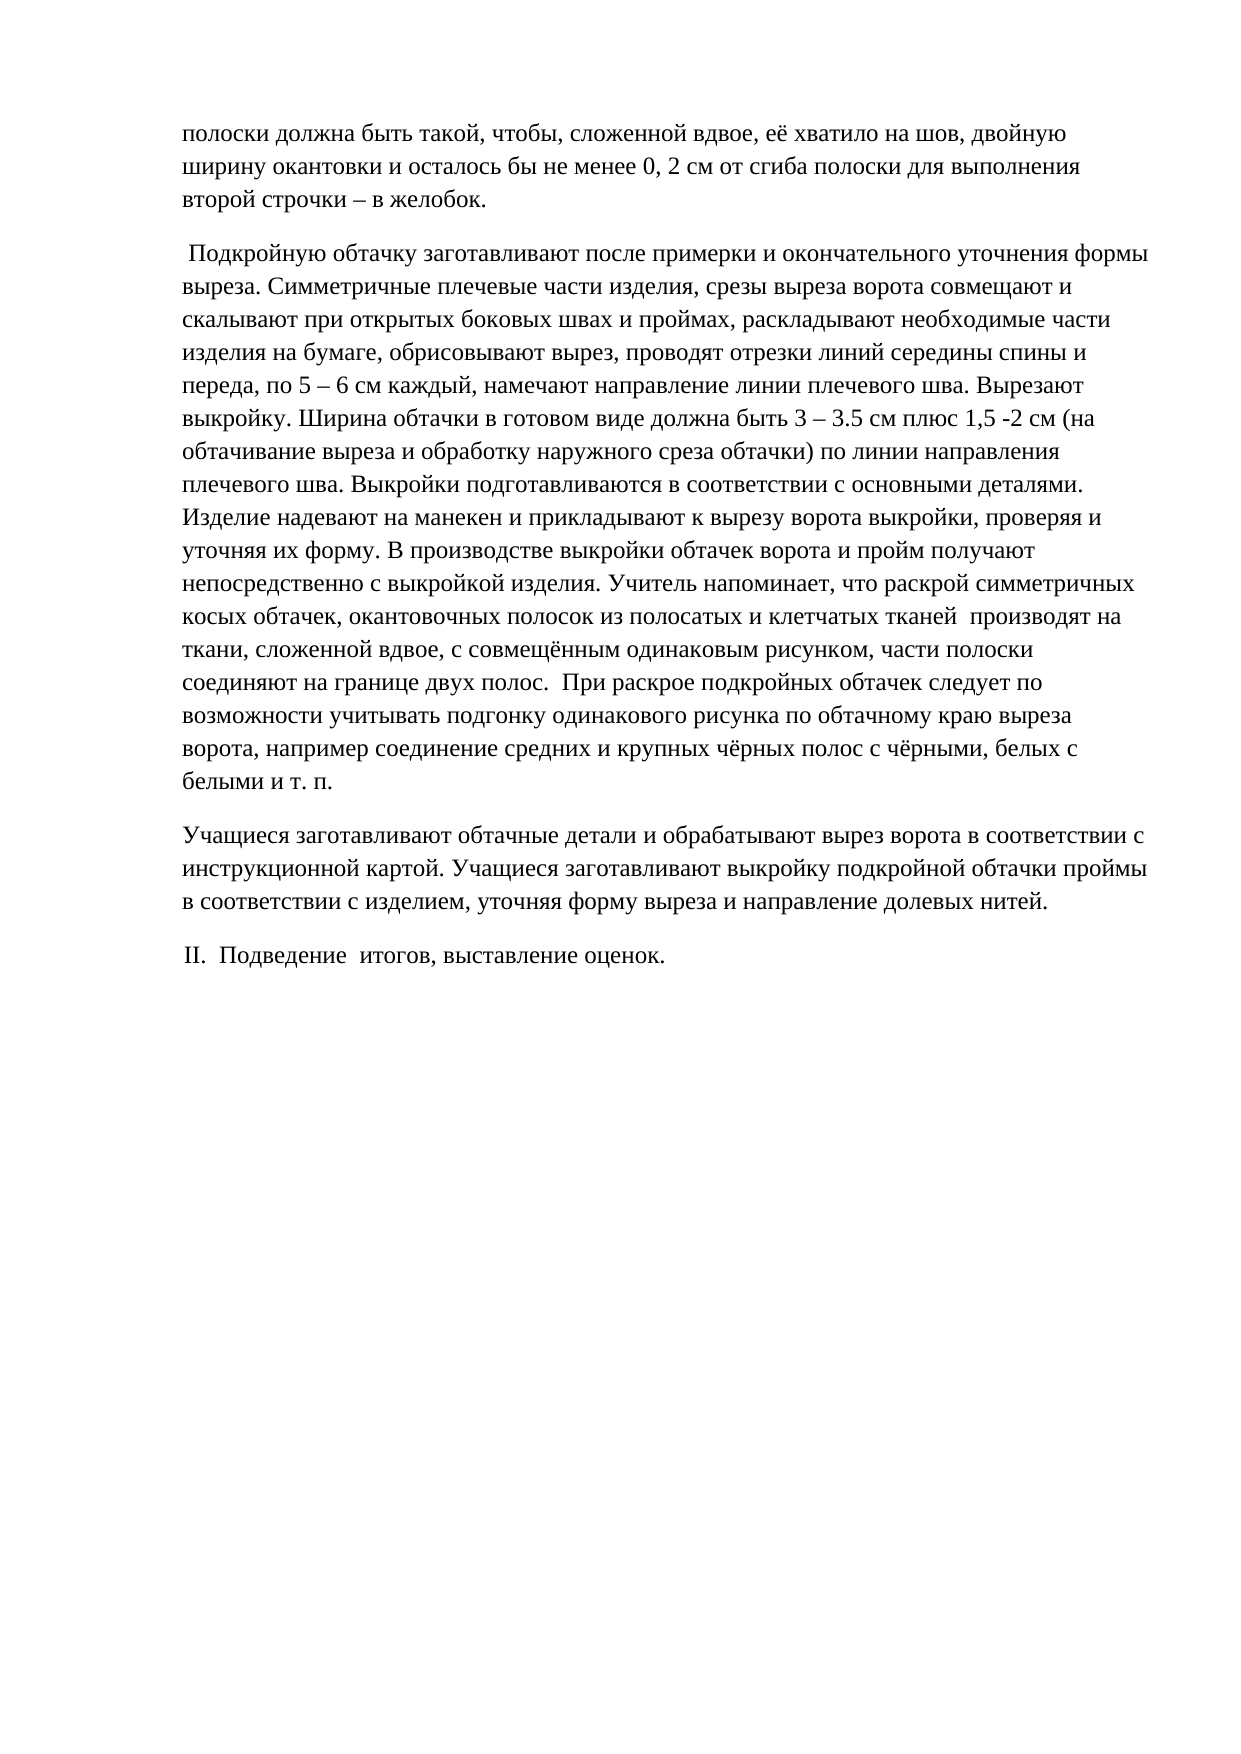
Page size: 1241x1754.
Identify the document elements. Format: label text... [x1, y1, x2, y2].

text Подкройную обтачку заготавливают после примерки и окончательного уточнения формы выреза. Симметричные плечевые части изделия, срезы выреза ворота совмещают и скалывают при открытых боковых швах и проймах, раскладывают необходимые части изделия на бумаге, обрисовывают вырез, проводят отрезки линий середины спины и переда, по 5 – 6 см каждый, намечают направление линии плечевого шва. Вырезают выкройку. Ширина обтачки в готовом виде должна быть 3 – 3.5 см плюс 1,5 -2 см (на обтачивание выреза и обработку наружного среза обтачки) по линии направления плечевого шва. Выкройки подготавливаются в соответствии с основными деталями. Изделие надевают на манекен и прикладывают к вырезу ворота выкройки, проверяя и уточняя их форму. В производстве выкройки обтачек ворота и пройм получают непосредственно с выкройкой изделия. Учитель напоминает, что раскрой симметричных косых обтачек, окантовочных полосок из полосатых и клетчатых тканей производят на ткани, сложенной вдвое, с совмещённым одинаковым рисунком, части полоски соединяют на границе двух полос. При раскрое подкройных обтачек следует по возможности учитывать подгонку одинакового рисунка по обтачному краю выреза ворота, например соединение средних и крупных чёрных полос с чёрными, белых с белыми и т. п. [182, 238, 1152, 795]
text Учащиеся заготавливают обтачные детали и обрабатывают вырез ворота в соответствии с инструкционной картой. Учащиеся заготавливают выкройку подкройной обтачки проймы в соответствии с изделием, уточняя форму выреза и направление долевых нитей. [182, 820, 1152, 915]
text II. Подведение итогов, выставление оценок. [177, 940, 1152, 969]
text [182, 118, 1152, 213]
